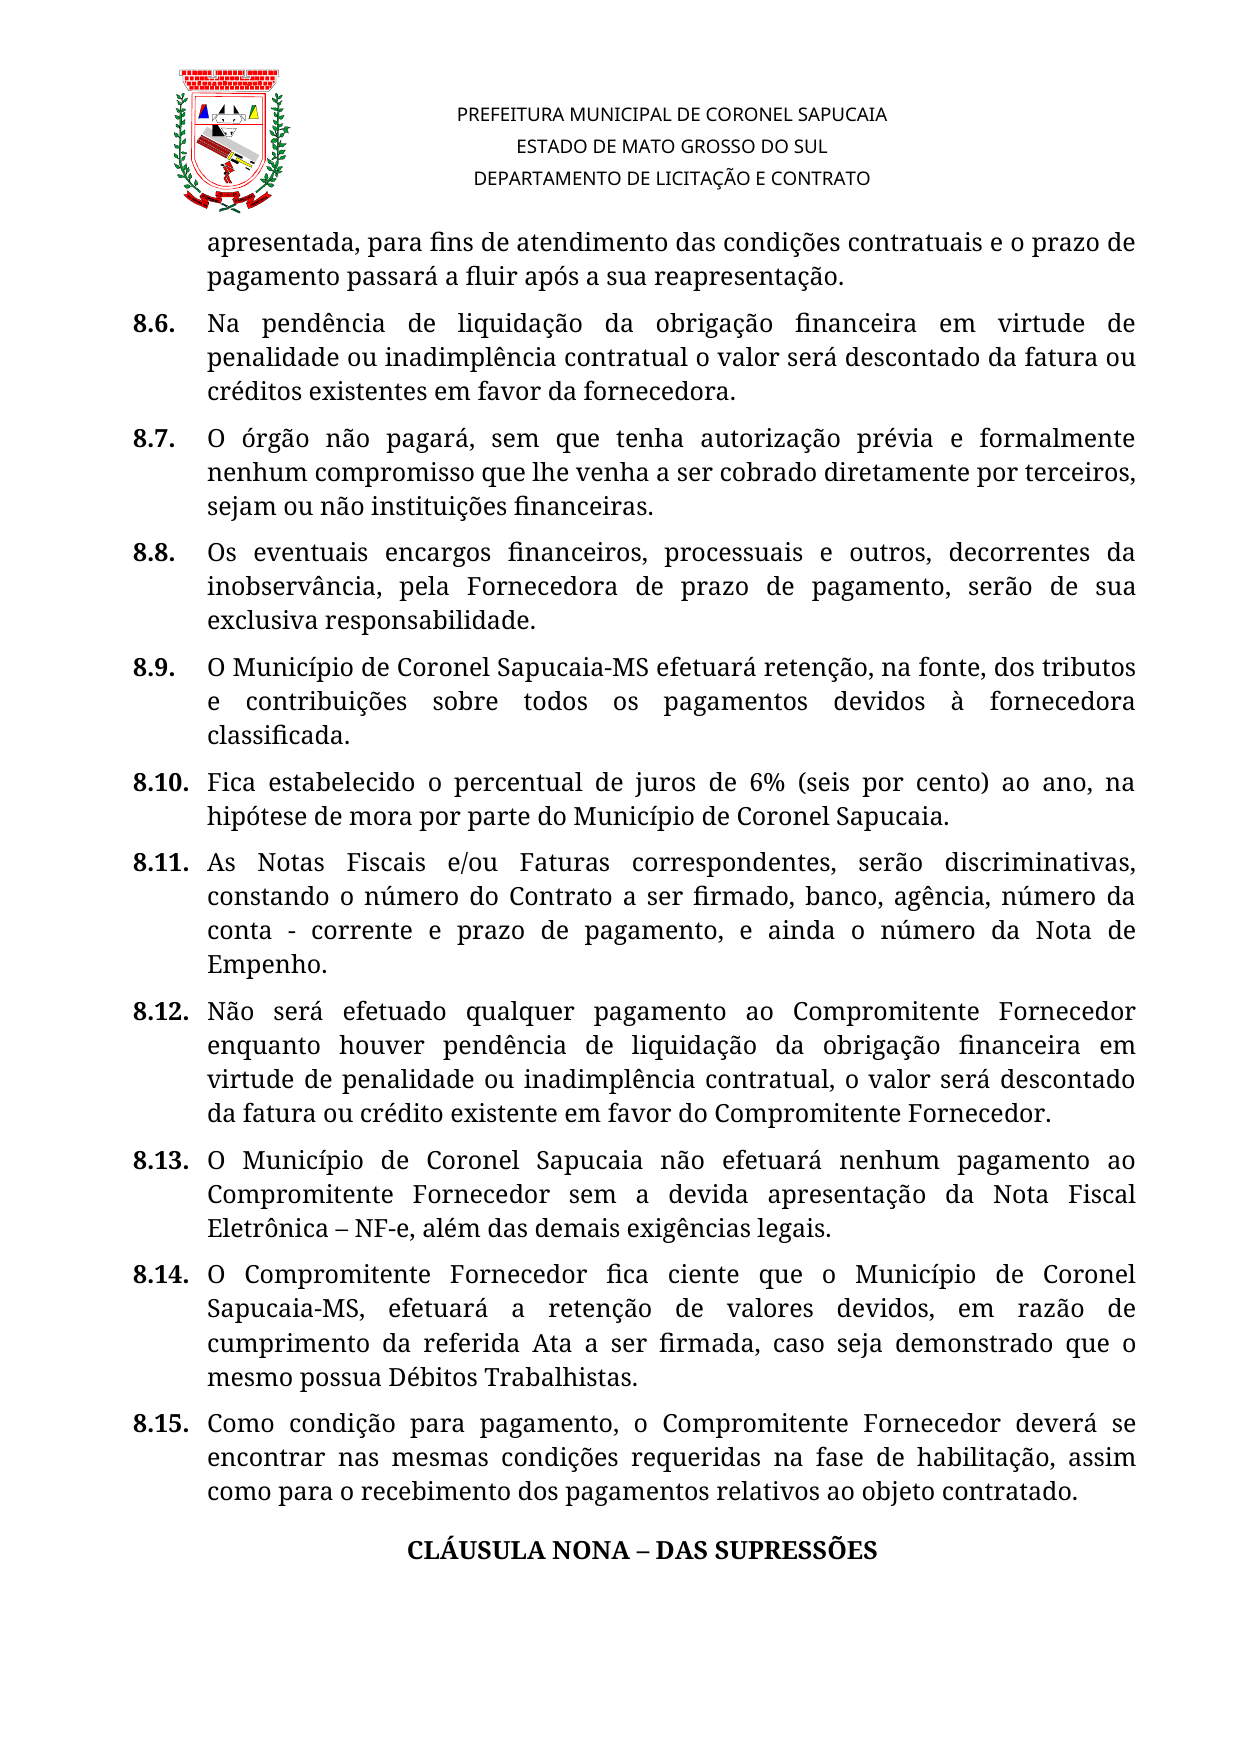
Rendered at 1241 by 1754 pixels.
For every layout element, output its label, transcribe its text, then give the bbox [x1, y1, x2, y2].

list O Município de Coronel Sapucaia não efetuará nenhum pagamento ao Compromitente Fornecedor sem a devida apresentação da Nota Fiscal Eletrônica – NF-e, além das demais exigências legais. [133, 1142, 1137, 1244]
text CLÁUSULA NONA – DAS SUPRESSÕES [148, 1533, 1137, 1567]
list As Notas Fiscais e/ou Faturas correspondentes, serão discriminativas, constando o número do Contrato a ser firmado, banco, agência, número da conta - corrente e prazo de pagamento, e ainda o número da Nota de Empenho. [133, 845, 1137, 981]
list Os eventuais encargos financeiros, processuais e outros, decorrentes da inobservância, pela Fornecedora de prazo de pagamento, serão de sua exclusiva responsabilidade. [133, 535, 1137, 637]
list Na pendência de liquidação da obrigação financeira em virtude de penalidade ou inadimplência contratual o valor será descontado da fatura ou créditos existentes em favor da fornecedora. [133, 306, 1137, 408]
list O Município de Coronel Sapucaia-MS efetuará retenção, na fonte, dos tributos e contribuições sobre todos os pagamentos devidos à fornecedora classificada. [133, 649, 1137, 752]
list Não será efetuado qualquer pagamento ao Compromitente Fornecedor enquanto houver pendência de liquidação da obrigação financeira em virtude de penalidade ou inadimplência contratual, o valor será descontado da fatura ou crédito existente em favor do Compromitente Fornecedor. [133, 994, 1137, 1130]
list O Compromitente Fornecedor fica ciente que o Município de Coronel Sapucaia-MS, efetuará a retenção de valores devidos, em razão de cumprimento da referida Ata a ser firmada, caso seja demonstrado que o mesmo possua Débitos Trabalhistas. [133, 1257, 1137, 1393]
list Como condição para pagamento, o Compromitente Fornecedor deverá se encontrar nas mesmas condições requeridas na fase de habilitação, assim como para o recebimento dos pagamentos relativos ao objeto contratado. [133, 1406, 1137, 1508]
list Fica estabelecido o percentual de juros de 6% (seis por cento) ao ano, na hipótese de mora por parte do Município de Coronel Sapucaia. [133, 764, 1137, 832]
list O órgão não pagará, sem que tenha autorização prévia e formalmente nenhum compromisso que lhe venha a ser cobrado diretamente por terceiros, sejam ou não instituições financeiras. [133, 420, 1137, 522]
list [133, 225, 1137, 293]
